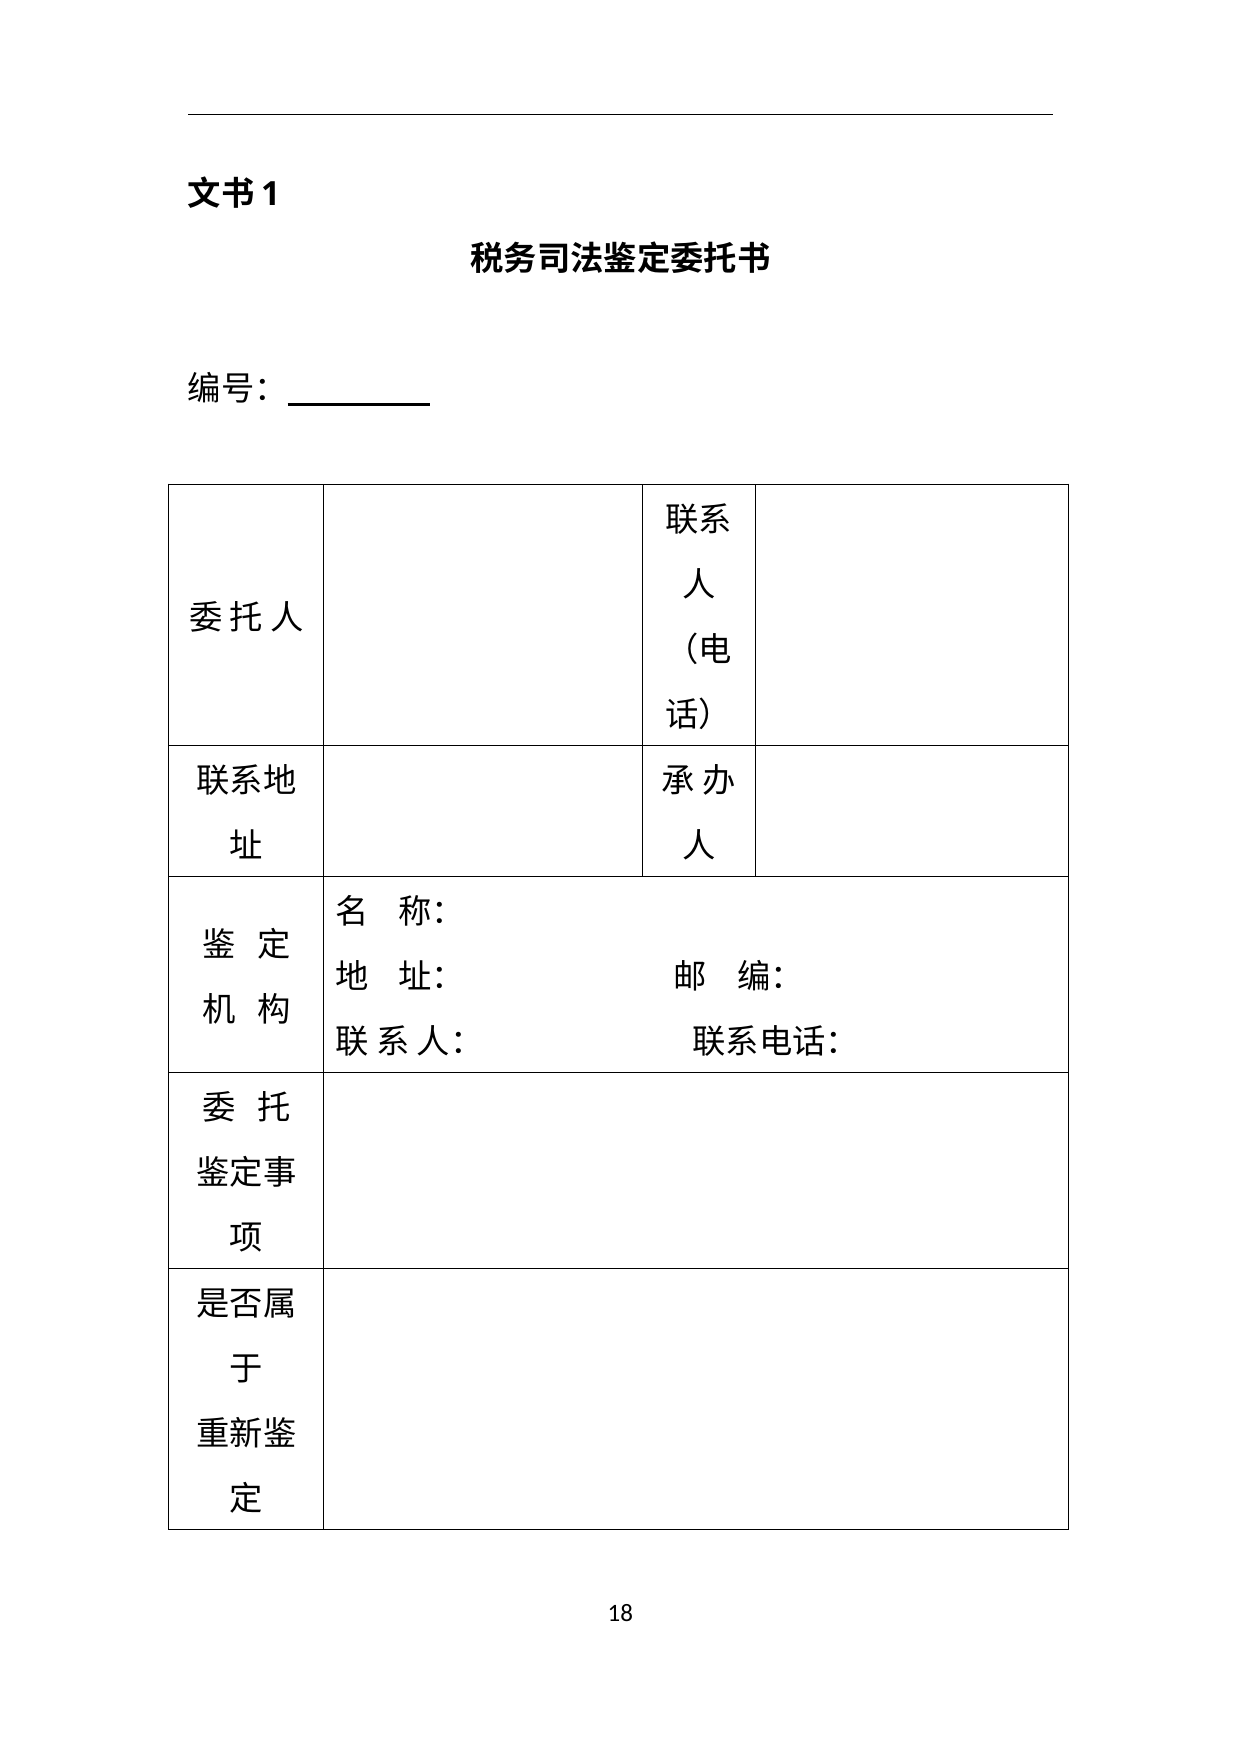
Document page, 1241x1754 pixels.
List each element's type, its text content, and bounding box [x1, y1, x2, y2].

table_cell 联系地址 [169, 746, 323, 876]
table_header 联系人（电话） [643, 485, 755, 744]
table_cell 鉴 定 机 构 [169, 877, 323, 1072]
table_header [324, 485, 642, 744]
table_cell [324, 746, 642, 876]
table_header [756, 485, 1068, 744]
table_cell [324, 1073, 1068, 1268]
table_cell 承 办 人 [643, 746, 755, 876]
table_cell [324, 1269, 1068, 1529]
table_cell 是否属于 重新鉴定 [169, 1269, 323, 1529]
table_cell 委 托 鉴定事项 [169, 1073, 323, 1268]
table_cell 名 称： 地 址： 邮 编： 联 系 人： 联系电话： [324, 877, 1068, 1072]
text 文书1 [187, 158, 1053, 223]
text 编号： [187, 353, 1053, 418]
table_header 委 托 人 [169, 485, 323, 744]
table_cell [756, 746, 1068, 876]
text 税务司法鉴定委托书 [187, 223, 1053, 288]
